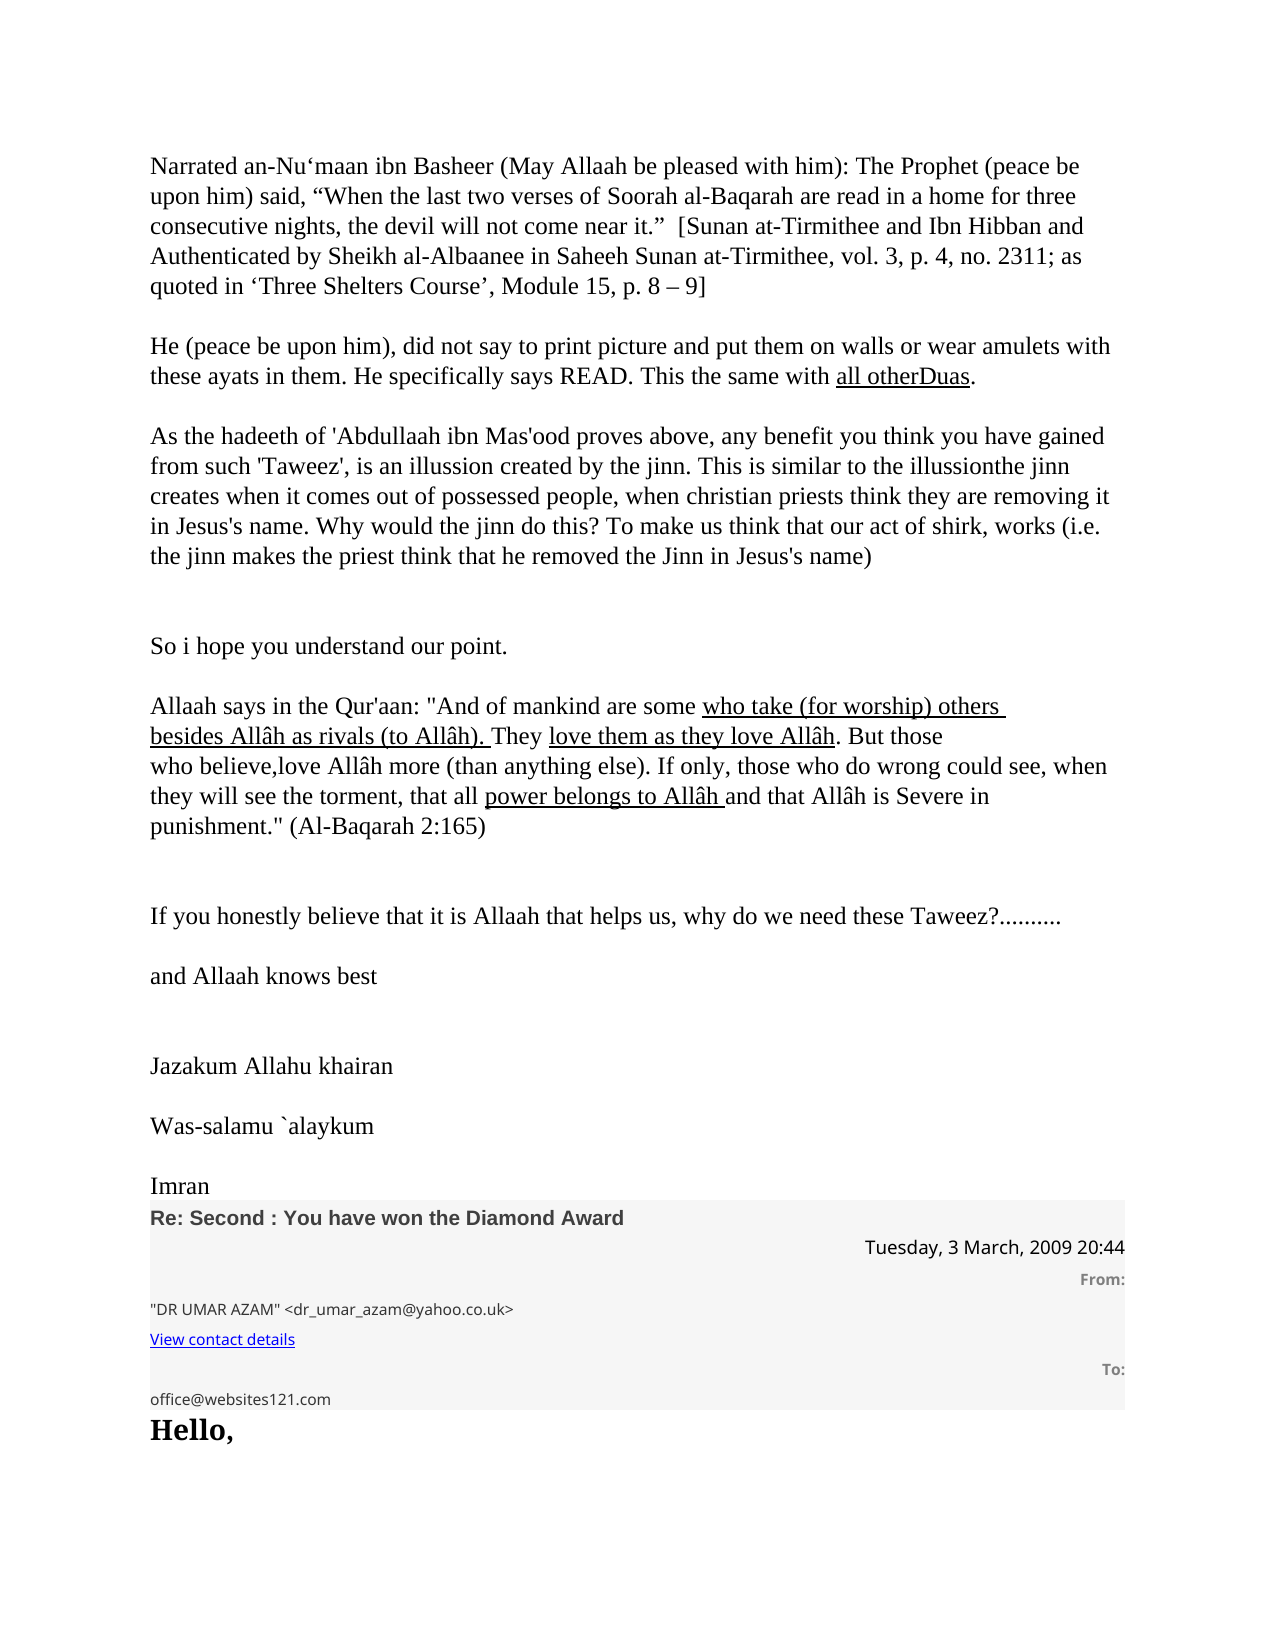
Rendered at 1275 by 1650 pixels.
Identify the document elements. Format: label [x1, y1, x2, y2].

table_header [150, 150, 1125, 1200]
table_header [150, 1410, 1125, 1478]
